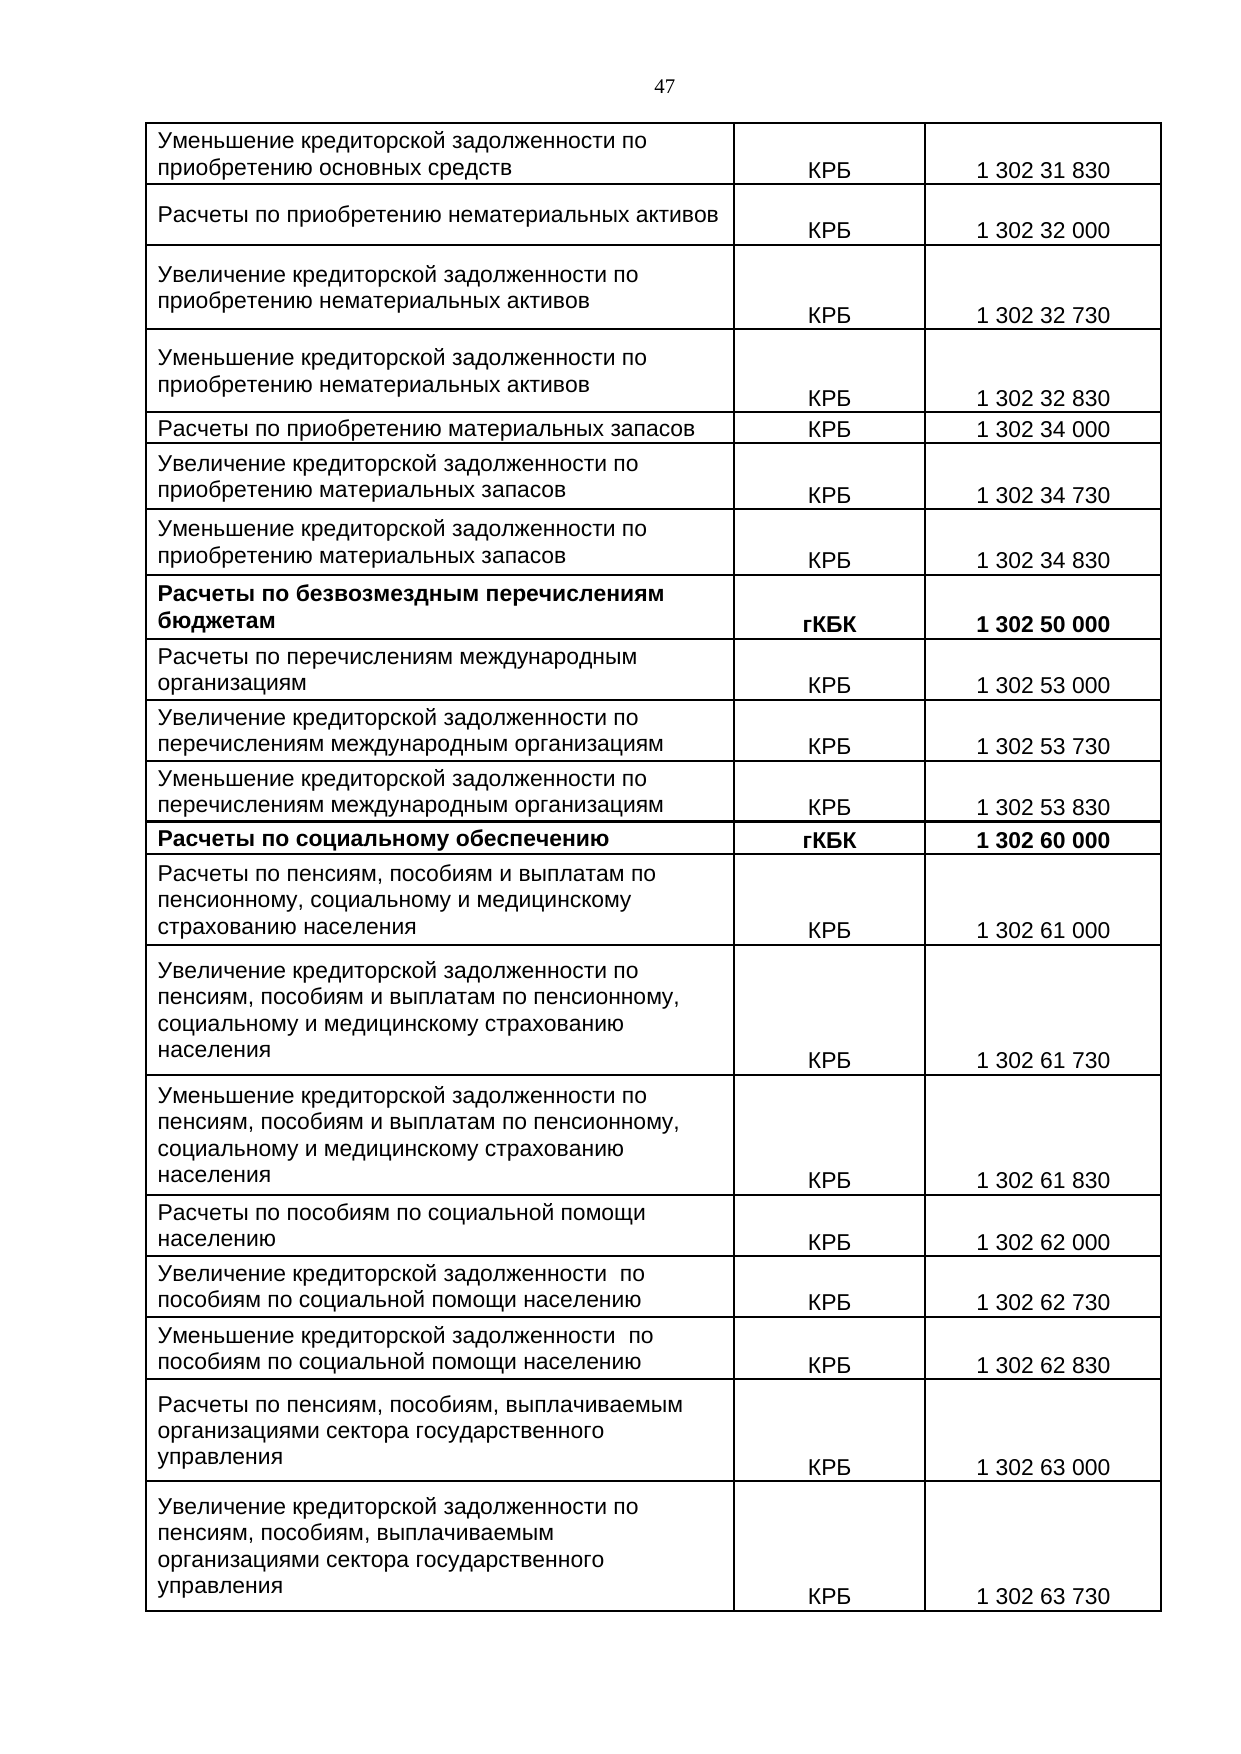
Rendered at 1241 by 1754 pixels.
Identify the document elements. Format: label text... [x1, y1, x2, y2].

table_cell КРБ [735, 1257, 924, 1316]
table_cell 1 302 53 830 [926, 762, 1160, 820]
table_cell 1 302 34 730 [926, 444, 1160, 508]
table_cell КРБ [735, 510, 924, 573]
table_cell Расчеты по пенсиям, пособиям, выплачиваемым организациями сектора государственного управления [147, 1380, 733, 1480]
table_cell КРБ [735, 855, 924, 944]
table_cell КРБ [735, 330, 924, 411]
table_cell 1 302 62 000 [926, 1196, 1160, 1255]
table_cell Увеличение кредиторской задолженности по приобретению материальных запасов [147, 444, 733, 508]
table_cell КРБ [735, 1482, 924, 1609]
table_cell КРБ [735, 246, 924, 328]
table_cell Расчеты по приобретению нематериальных активов [147, 185, 733, 244]
table_cell Уменьшение кредиторской задолженности по приобретению материальных запасов [147, 510, 733, 573]
table_cell 1 302 53 730 [926, 701, 1160, 759]
table_cell Увеличение кредиторской задолженности по перечислениям международным организациям [147, 701, 733, 759]
table_cell 1 302 34 830 [926, 510, 1160, 573]
table_cell Расчеты по перечислениям международным организациям [147, 640, 733, 698]
table_cell КРБ [735, 185, 924, 244]
table_cell 1 302 62 830 [926, 1318, 1160, 1378]
table_cell КРБ [735, 1076, 924, 1194]
table_cell КРБ [735, 762, 924, 820]
table_cell 1 302 62 730 [926, 1257, 1160, 1316]
table_cell 1 302 34 000 [926, 413, 1160, 442]
table_cell 1 302 50 000 [926, 576, 1160, 638]
table_cell 1 302 61 730 [926, 946, 1160, 1073]
table_cell КРБ [735, 640, 924, 698]
table_cell Уменьшение кредиторской задолженности по пособиям по социальной помощи населению [147, 1318, 733, 1378]
table_cell КРБ [735, 1318, 924, 1378]
table_cell Расчеты по пособиям по социальной помощи населению [147, 1196, 733, 1255]
table_cell КРБ [735, 413, 924, 442]
table_cell КРБ [735, 124, 924, 183]
table_cell 1 302 61 000 [926, 855, 1160, 944]
table_cell КРБ [735, 946, 924, 1073]
table_cell Увеличение кредиторской задолженности по пособиям по социальной помощи населению [147, 1257, 733, 1316]
table_cell 1 302 60 000 [926, 823, 1160, 853]
table_cell КРБ [735, 701, 924, 759]
table_cell Уменьшение кредиторской задолженности по перечислениям международным организациям [147, 762, 733, 820]
table_cell 1 302 31 830 [926, 124, 1160, 183]
table_cell 1 302 32 000 [926, 185, 1160, 244]
table_cell Увеличение кредиторской задолженности по пенсиям, пособиям, выплачиваемым организациями сектора государственного управления [147, 1482, 733, 1609]
table_cell 1 302 32 730 [926, 246, 1160, 328]
table_cell Увеличение кредиторской задолженности по приобретению нематериальных активов [147, 246, 733, 328]
table_cell 1 302 63 000 [926, 1380, 1160, 1480]
table_cell Уменьшение кредиторской задолженности по приобретению основных средств [147, 124, 733, 183]
table_cell Расчеты по пенсиям, пособиям и выплатам по пенсионному, социальному и медицинскому страхованию населения [147, 855, 733, 944]
table_cell Уменьшение кредиторской задолженности по приобретению нематериальных активов [147, 330, 733, 411]
table_cell Расчеты по безвозмездным перечислениям бюджетам [147, 576, 733, 638]
table_cell гКБК [735, 823, 924, 853]
table_cell КРБ [735, 444, 924, 508]
table_cell КРБ [735, 1196, 924, 1255]
table_cell Уменьшение кредиторской задолженности по пенсиям, пособиям и выплатам по пенсионному, социальному и медицинскому страхованию населения [147, 1076, 733, 1194]
table_cell Расчеты по приобретению материальных запасов [147, 413, 733, 442]
table_cell 1 302 53 000 [926, 640, 1160, 698]
table_cell КРБ [735, 1380, 924, 1480]
table_cell Увеличение кредиторской задолженности по пенсиям, пособиям и выплатам по пенсионному, социальному и медицинскому страхованию населения [147, 946, 733, 1073]
table_cell 1 302 63 730 [926, 1482, 1160, 1609]
table_cell Расчеты по социальному обеспечению [147, 823, 733, 853]
table_cell гКБК [735, 576, 924, 638]
table_cell 1 302 61 830 [926, 1076, 1160, 1194]
table_cell 1 302 32 830 [926, 330, 1160, 411]
